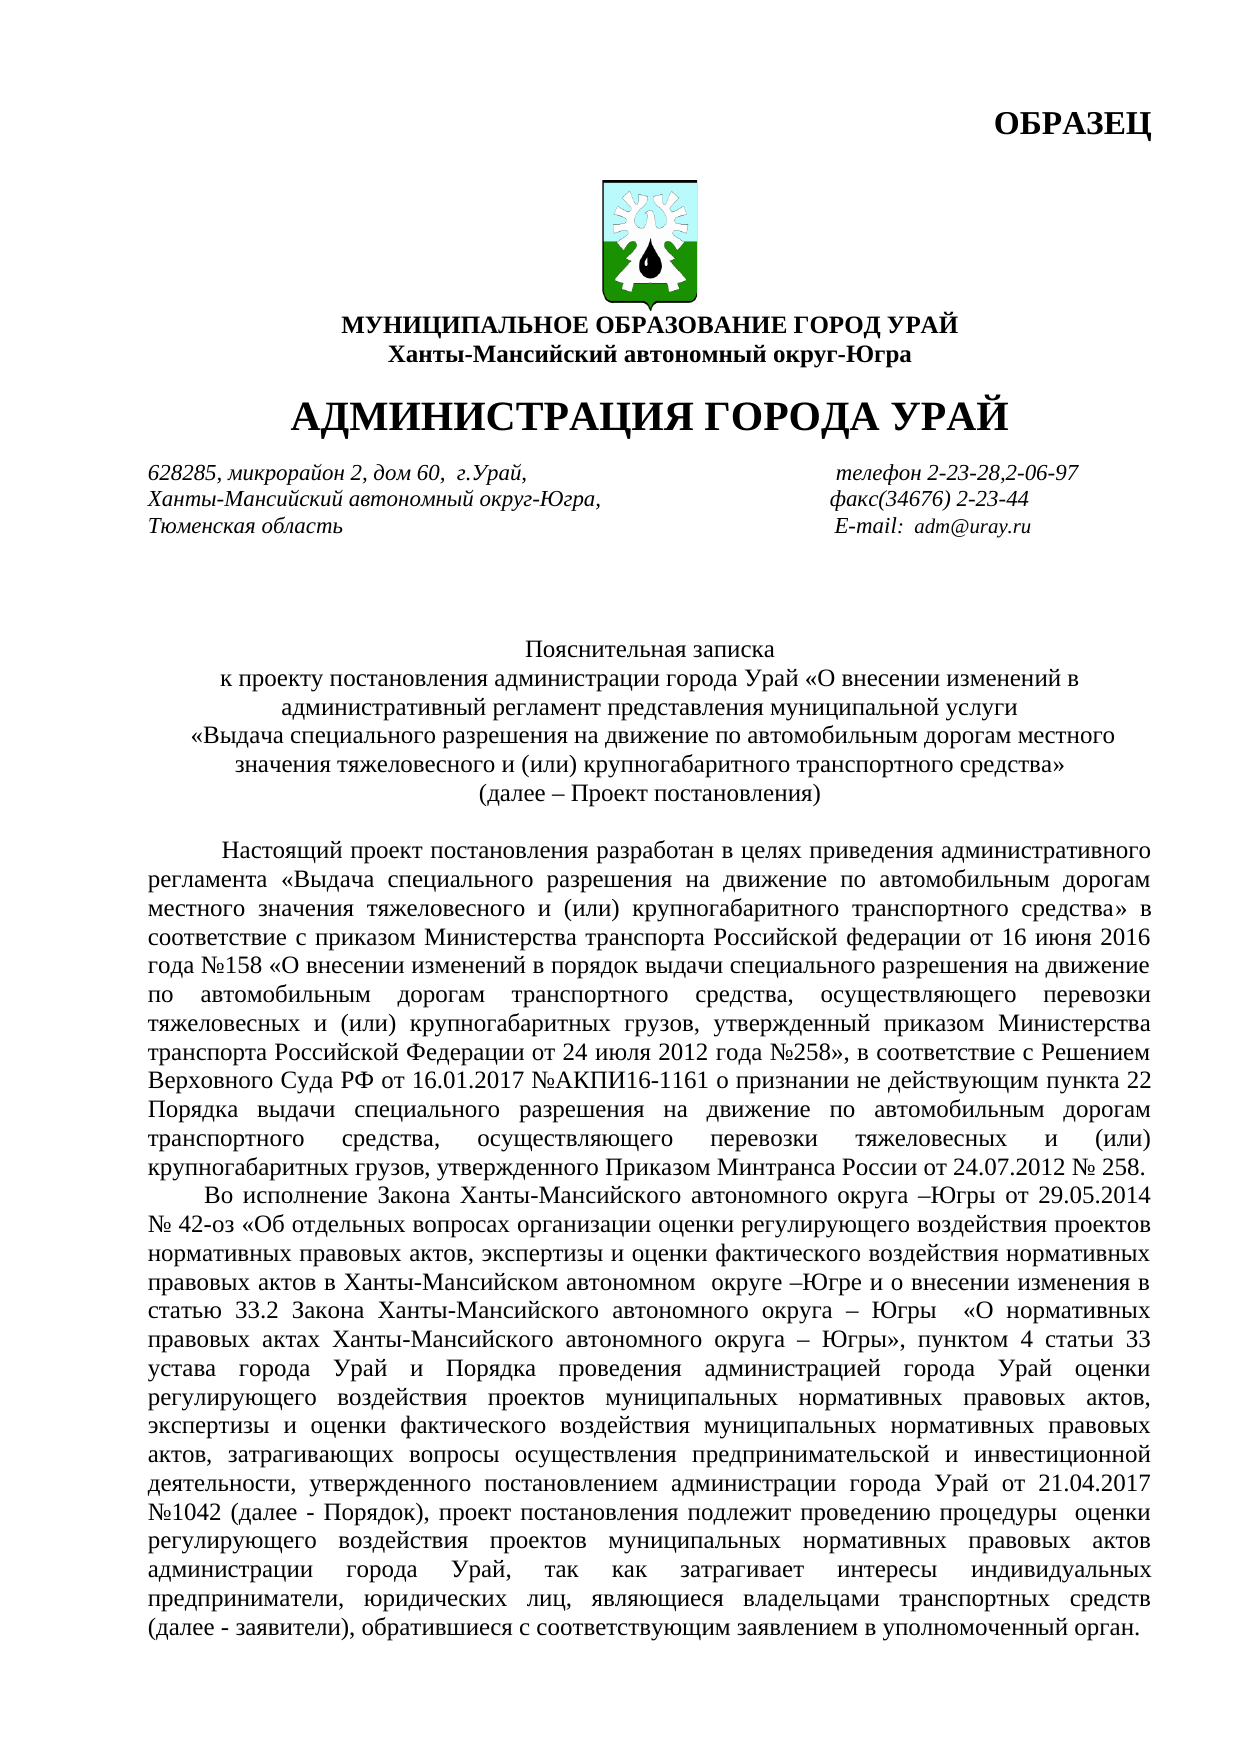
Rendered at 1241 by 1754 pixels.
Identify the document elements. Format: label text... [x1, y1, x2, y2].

text Тюменская область E-mail: adm@uray.ru [148, 512, 1152, 538]
text «Выдача специального разрешения на движение по автомобильным дорогам местного значения тяжеловесного и (или) крупногабаритного транспортного средства» [148, 721, 1152, 778]
text (далее – Проект постановления) [148, 778, 1152, 807]
text к проекту постановления администрации города Урай «О внесении изменений в административный регламент представления муниципальной услуги [148, 663, 1152, 721]
subtitle МУНИЦИПАЛЬНОЕ ОБРАЗОВАНИЕ ГОРОД УРАЙ [148, 310, 1152, 339]
text 628285, микрорайон 2, дом 60, г.Урай, телефон 2-23-28,2-06-97 [148, 459, 1152, 485]
subtitle Администрация ГОРОДА УРАЙ [148, 392, 1152, 440]
text Во исполнение Закона Ханты-Мансийского автономного округа –Югры от 29.05.2014 № 42-оз «Об отдельных вопросах организации оценки регулирующего воздействия проектов нормативных правовых актов, экспертизы и оценки фактического воздействия нормативных правовых актов в Ханты-Мансийском автономном округе –Югре и о внесении изменения в статью 33.2 Закона Ханты-Мансийского автономного округа – Югры «О нормативных правовых актах Ханты-Мансийского автономного округа – Югры», пунктом 4 статьи 33 устава города Урай и Порядка проведения администрацией города Урай оценки регулирующего воздействия проектов муниципальных нормативных правовых актов, экспертизы и оценки фактического воздействия муниципальных нормативных правовых актов, затрагивающих вопросы осуществления предпринимательской и инвестиционной деятельности, утвержденного постановлением администрации города Урай от 21.04.2017 №1042 (далее - Порядок), проект постановления подлежит проведению процедуры оценки регулирующего воздействия проектов муниципальных нормативных правовых актов администрации города Урай, так как затрагивает интересы индивидуальных предприниматели, юридических лиц, являющиеся владельцами транспортных средств (далее - заявители), обратившиеся с соответствующим заявлением в уполномоченный орган. [148, 1181, 1152, 1641]
text Ханты-Мансийский автономный округ-Югра [148, 339, 1152, 368]
text Пояснительная записка [148, 634, 1152, 663]
picture [602, 180, 698, 311]
text Настоящий проект постановления разработан в целях приведения административного регламента «Выдача специального разрешения на движение по автомобильным дорогам местного значения тяжеловесного и (или) крупногабаритного транспортного средства» в соответствие с приказом Министерства транспорта Российской федерации от 16 июня 2016 года №158 «О внесении изменений в порядок выдачи специального разрешения на движение по автомобильным дорогам транспортного средства, осуществляющего перевозки тяжеловесных и (или) крупногабаритных грузов, утвержденный приказом Министерства транспорта Российской Федерации от 24 июля 2012 года №258», в соответствие с Решением Верховного Суда РФ от 16.01.2017 №АКПИ16-1161 о признании не действующим пункта 22 Порядка выдачи специального разрешения на движение по автомобильным дорогам транспортного средства, осуществляющего перевозки тяжеловесных и (или) крупногабаритных грузов, утвержденного Приказом Минтранса России от 24.07.2012 № 258. [148, 836, 1152, 1181]
title ОБРАЗЕЦ [148, 103, 1152, 142]
text Ханты-Мансийский автономный округ-Югра, факс(34676) 2-23-44 [148, 485, 1152, 512]
